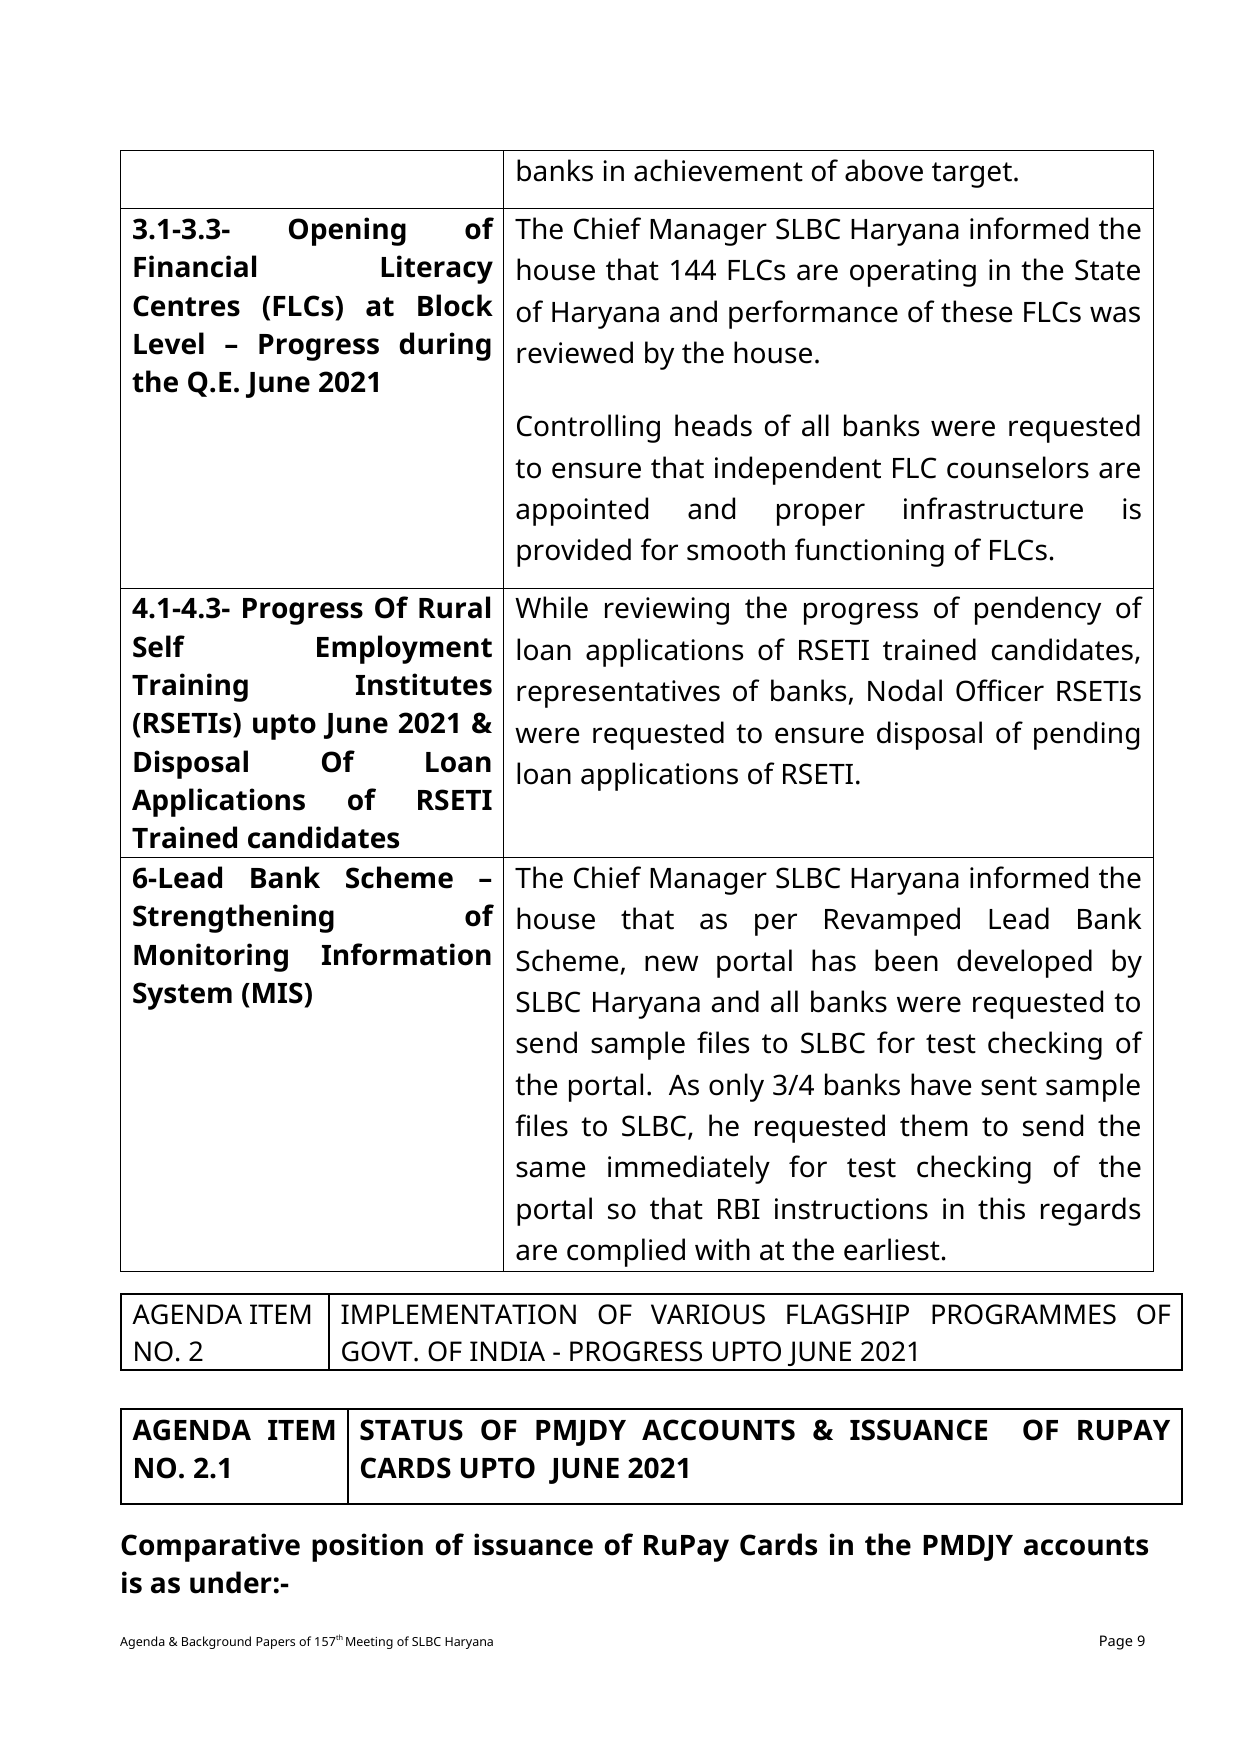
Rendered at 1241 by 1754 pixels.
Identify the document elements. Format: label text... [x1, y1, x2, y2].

table_header IMPLEMENTATION OF VARIOUS FLAGSHIP PROGRAMMES OF GOVT. OF INDIA - PROGRESS UPTO JUNE 2021 [330, 1295, 1181, 1369]
table_cell While reviewing the progress of pendency of loan applications of RSETI trained candidates, representatives of banks, Nodal Officer RSETIs were requested to ensure disposal of pending loan applications of RSETI. [504, 589, 1153, 857]
table_header AGENDA ITEM NO. 2.1 [122, 1410, 347, 1503]
table_cell The Chief Manager SLBC Haryana informed the house that 144 FLCs are operating in the State of Haryana and performance of these FLCs was reviewed by the house. Controlling heads of all banks were requested to ensure that independent FLC counselors are appointed and proper infrastructure is provided for smooth functioning of FLCs. [504, 209, 1153, 588]
table_cell 6-Lead Bank Scheme – Strengthening of Monitoring Information System (MIS) [121, 858, 503, 1271]
table_cell 4.1-4.3- Progress Of Rural Self Employment Training Institutes (RSETIs) upto June 2021 & Disposal Of Loan Applications of RSETI Trained candidates [121, 589, 503, 857]
text Comparative position of issuance of RuPay Cards in the PMDJY accounts is as under:- [120, 1525, 1150, 1601]
table_header AGENDA ITEM NO. 2 [122, 1295, 328, 1369]
table_cell The Chief Manager SLBC Haryana informed the house that as per Revamped Lead Bank Scheme, new portal has been developed by SLBC Haryana and all banks were requested to send sample files to SLBC for test checking of the portal. As only 3/4 banks have sent sample files to SLBC, he requested them to send the same immediately for test checking of the portal so that RBI instructions in this regards are complied with at the earliest. [504, 858, 1153, 1271]
table_header STATUS OF PMJDY ACCOUNTS & ISSUANCE OF RUPAY CARDS UPTO JUNE 2021 [349, 1410, 1181, 1503]
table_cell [121, 151, 503, 208]
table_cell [504, 151, 1153, 208]
table_cell 3.1-3.3- Opening of Financial Literacy Centres (FLCs) at Block Level – Progress during the Q.E. June 2021 [121, 209, 503, 588]
